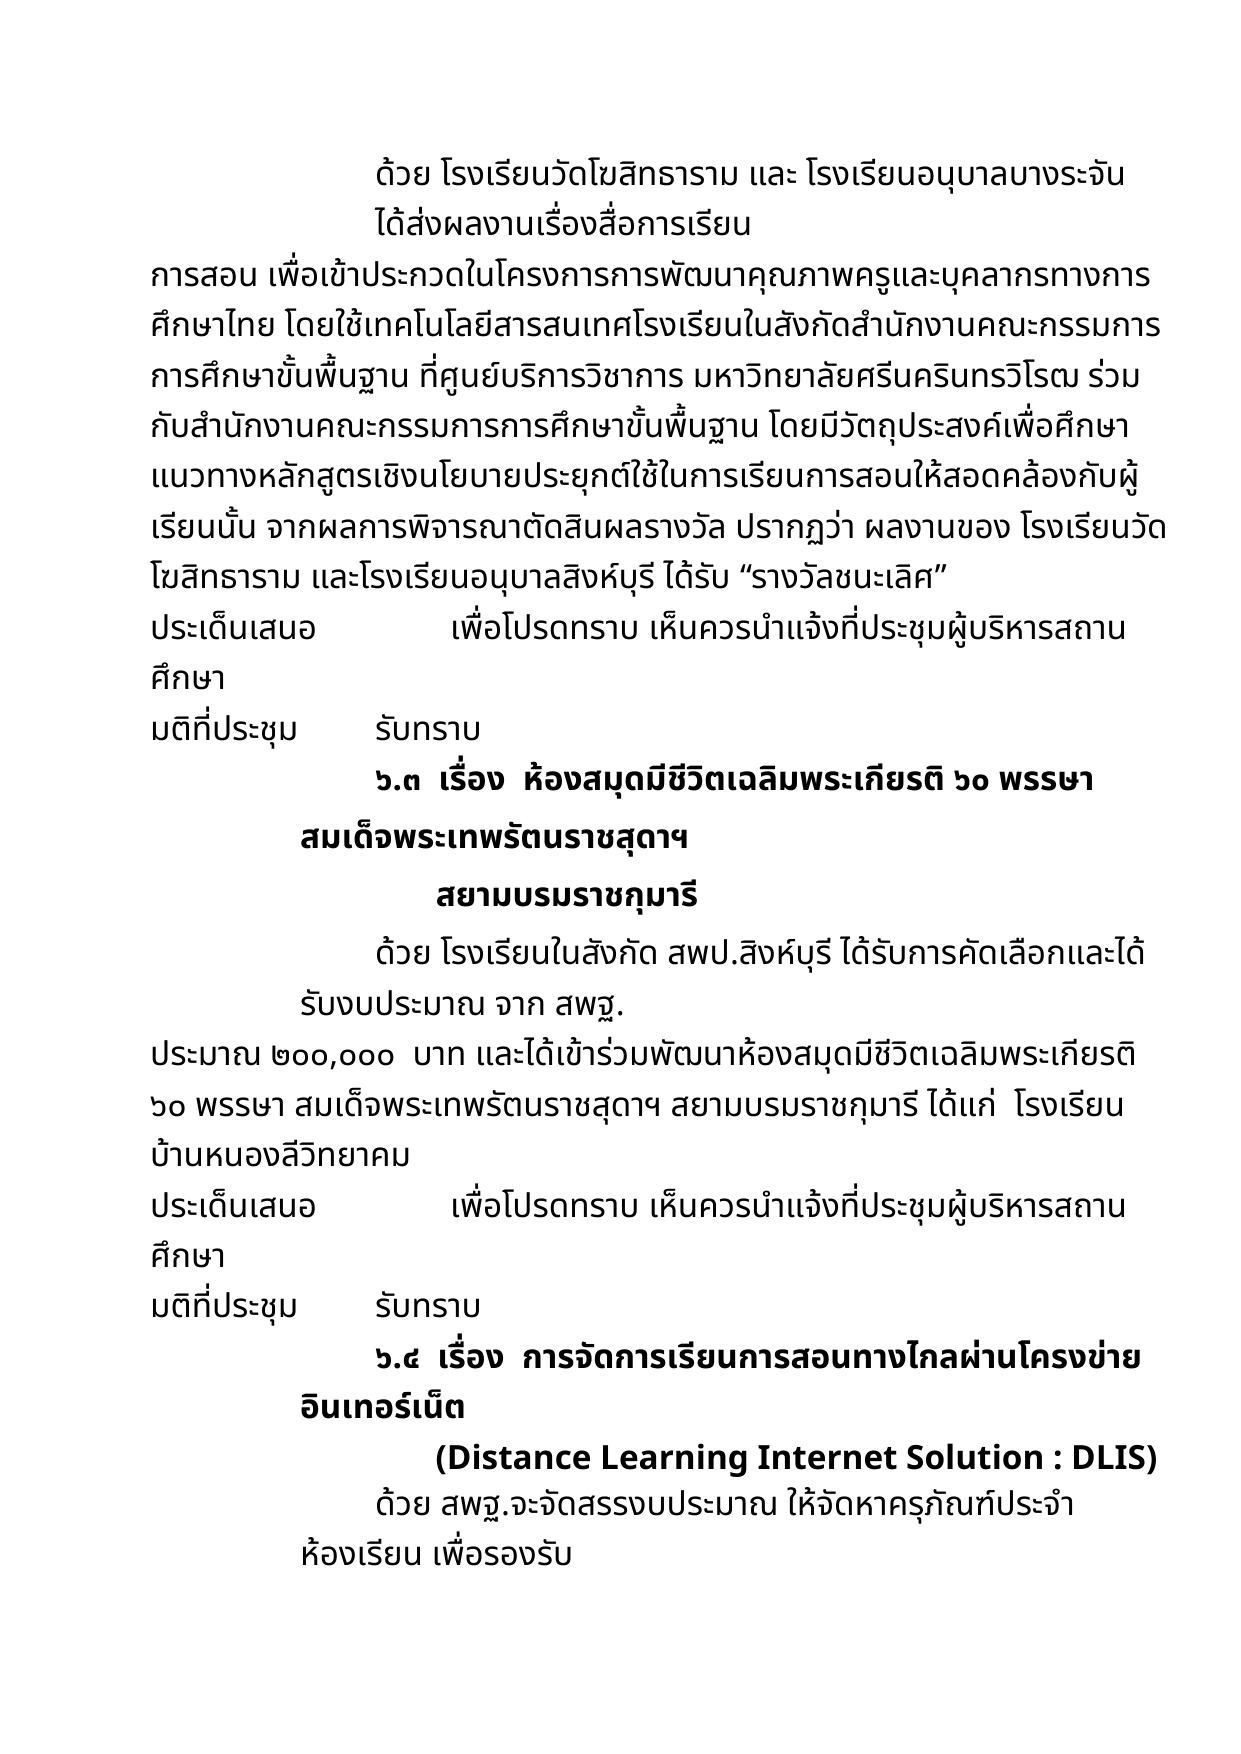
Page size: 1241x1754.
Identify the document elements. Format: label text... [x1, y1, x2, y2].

text ประเด็นเสนอ เพื่อโปรดทราบ เห็นควรนำแจ้งที่ประชุมผู้บริหารสถานศึกษา [150, 604, 1152, 704]
list สยามบรมราชกุมารี [300, 871, 1171, 921]
list ด้วย โรงเรียนวัดโฆสิทธาราม และ โรงเรียนอนุบาลบางระจัน ได้ส่งผลงานเรื่องสื่อการเรียน [375, 150, 1152, 251]
list ด้วย โรงเรียนในสังกัด สพป.สิงห์บุรี ได้รับการคัดเลือกและได้รับงบประมาณ จาก สพฐ. [300, 929, 1171, 1030]
list ด้วย สพฐ.จะจัดสรรงบประมาณ ให้จัดหาครุภัณฑ์ประจำห้องเรียน เพื่อรองรับ [300, 1479, 1171, 1580]
text มติที่ประชุม รับทราบ [150, 1282, 1152, 1333]
text ประมาณ ๒๐๐,๐๐๐ บาท และได้เข้าร่วมพัฒนาห้องสมุดมีชีวิตเฉลิมพระเกียรติ ๖๐ พรรษา สมเด็จพระเทพรัตนราชสุดาฯ สยามบรมราชกุมารี ได้แก่ โรงเรียนบ้านหนองลีวิทยาคม [150, 1030, 1171, 1182]
text มติที่ประชุม รับทราบ [150, 704, 1152, 755]
list (Distance Learning Internet Solution : DLIS) [300, 1434, 1171, 1479]
list ๖.๔ เรื่อง การจัดการเรียนการสอนทางไกลผ่านโครงข่ายอินเทอร์เน็ต [300, 1333, 1171, 1434]
list ๖.๓ เรื่อง ห้องสมุดมีชีวิตเฉลิมพระเกียรติ ๖๐ พรรษา สมเด็จพระเทพรัตนราชสุดาฯ [300, 755, 1171, 863]
text การสอน เพื่อเข้าประกวดในโครงการการพัฒนาคุณภาพครูและบุคลากรทางการศึกษาไทย โดยใช้เทคโนโลยีสารสนเทศโรงเรียนในสังกัดสำนักงานคณะกรรมการการศึกษาขั้นพื้นฐาน ที่ศูนย์บริการวิชาการ มหาวิทยาลัยศรีนครินทรวิโรฒ ร่วมกับสำนักงานคณะกรรมการการศึกษาขั้นพื้นฐาน โดยมีวัตถุประสงค์เพื่อศึกษาแนวทางหลักสูตรเชิงนโยบายประยุกต์ใช้ในการเรียนการสอนให้สอดคล้องกับผู้เรียนนั้น จากผลการพิจารณาตัดสินผลรางวัล ปรากฏว่า ผลงานของ โรงเรียนวัดโฆสิทธาราม และโรงเรียนอนุบาลสิงห์บุรี ได้รับ “รางวัลชนะเลิศ” [150, 251, 1171, 604]
text ประเด็นเสนอ เพื่อโปรดทราบ เห็นควรนำแจ้งที่ประชุมผู้บริหารสถานศึกษา [150, 1182, 1152, 1282]
